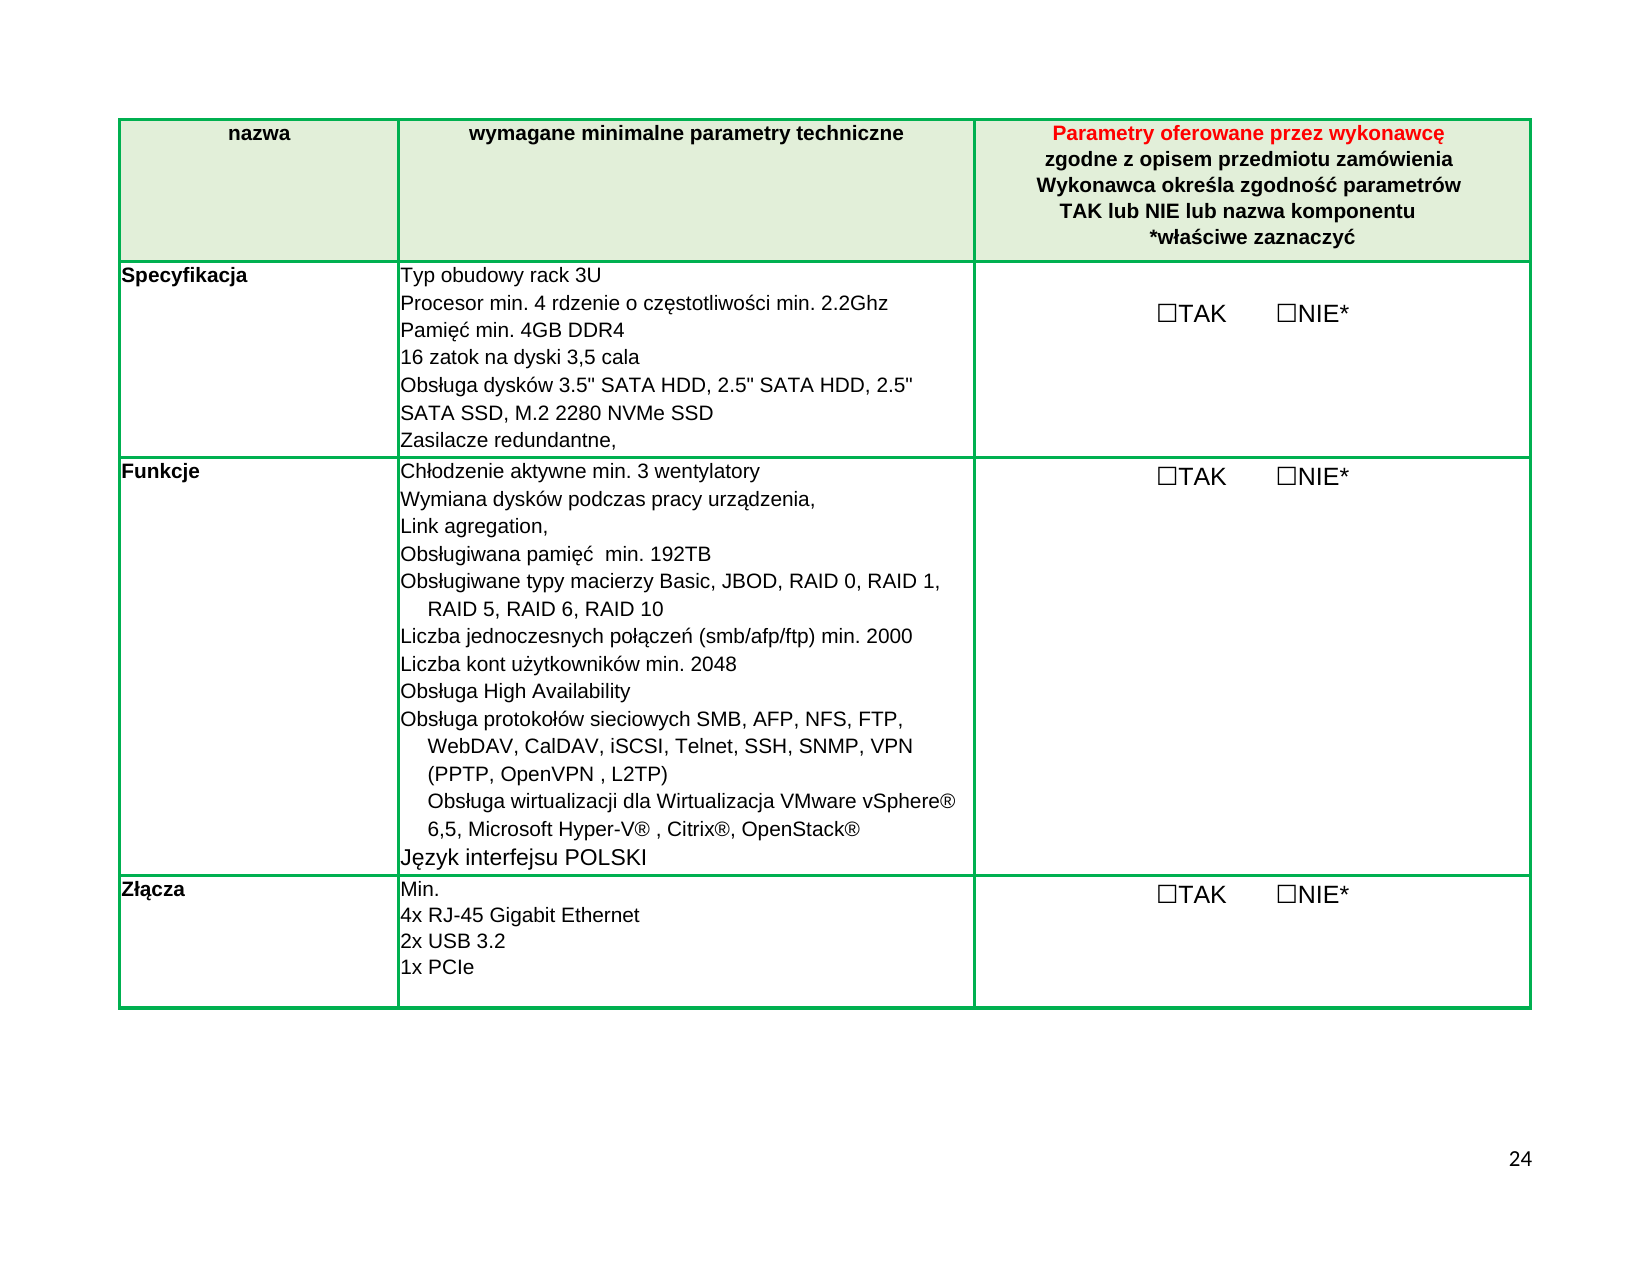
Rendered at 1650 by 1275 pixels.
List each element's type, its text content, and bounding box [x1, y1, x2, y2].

table_cell Min. 4x RJ-45 Gigabit Ethernet 2x USB 3.2 1x PCIe [400, 877, 973, 1006]
table_cell Typ obudowy rack 3U Procesor min. 4 rdzenie o częstotliwości min. 2.2Ghz Pamięć min. 4GB DDR4 16 zatok na dyski 3,5 cala Obsługa dysków 3.5" SATA HDD, 2.5" SATA HDD, 2.5" SATA SSD, M.2 2280 NVMe SSD Zasilacze redundantne, [400, 263, 973, 456]
table_cell Specyfikacja [121, 263, 397, 456]
table_header wymagane minimalne parametry techniczne [400, 121, 973, 260]
table_cell TAK NIE* [976, 877, 1529, 1006]
table_cell TAK NIE* [976, 459, 1529, 874]
table_header nazwa [121, 121, 397, 260]
table_cell Funkcje [121, 459, 397, 874]
table_cell TAK NIE* [976, 263, 1529, 456]
table_header Parametry oferowane przez wykonawcę zgodne z opisem przedmiotu zamówienia Wykonawca określa zgodność parametrów TAK lub NIE lub nazwa komponentu *właściwe zaznaczyć [976, 121, 1529, 260]
table_cell Złącza [121, 877, 397, 1006]
table_cell Chłodzenie aktywne min. 3 wentylatory Wymiana dysków podczas pracy urządzenia, Link agregation, Obsługiwana pamięć min. 192TB Obsługiwane typy macierzy Basic, JBOD, RAID 0, RAID 1, RAID 5, RAID 6, RAID 10 Liczba jednoczesnych połączeń (smb/afp/ftp) min. 2000 Liczba kont użytkowników min. 2048 Obsługa High Availability Obsługa protokołów sieciowych SMB, AFP, NFS, FTP, WebDAV, CalDAV, iSCSI, Telnet, SSH, SNMP, VPN (PPTP, OpenVPN , L2TP) Obsługa wirtualizacji dla Wirtualizacja VMware vSphere® 6,5, Microsoft Hyper-V® , Citrix®, OpenStack® Język interfejsu POLSKI [400, 459, 973, 874]
